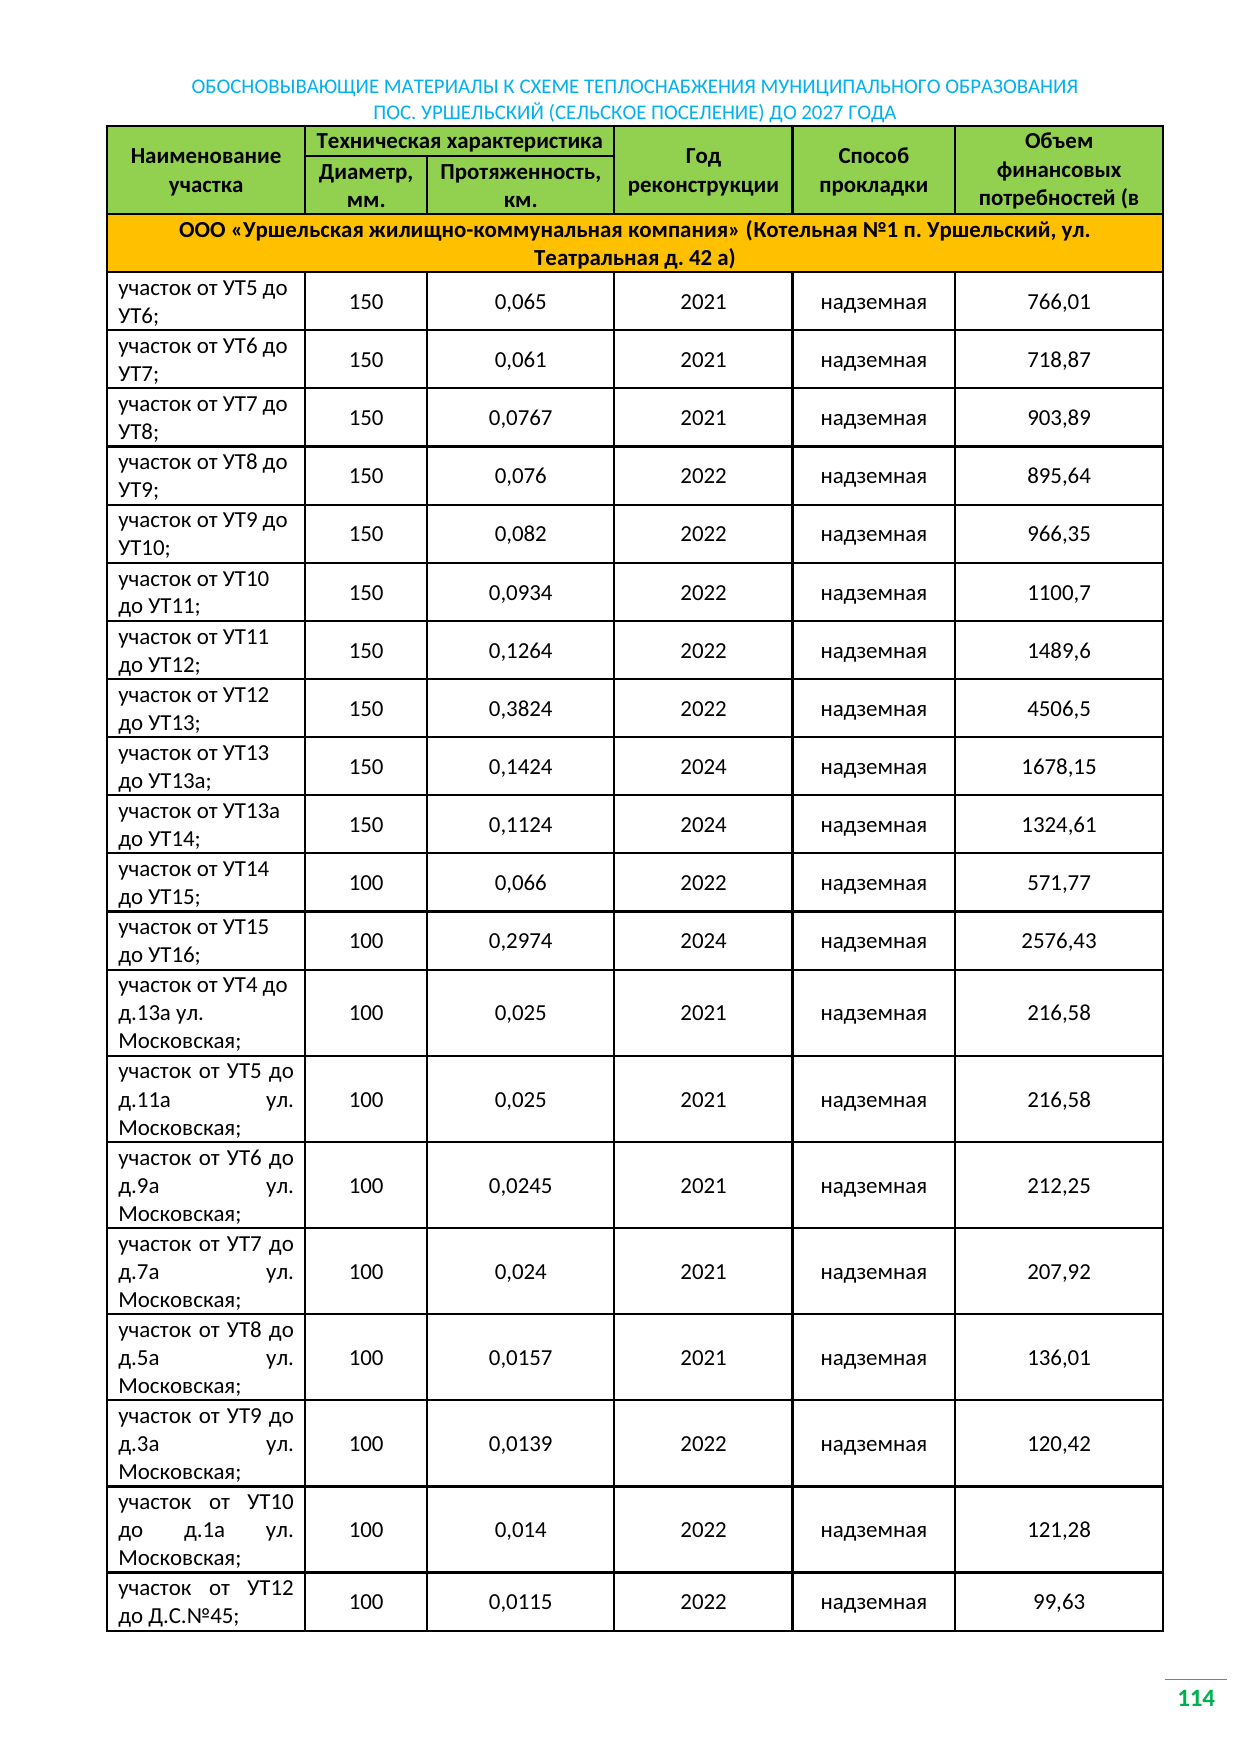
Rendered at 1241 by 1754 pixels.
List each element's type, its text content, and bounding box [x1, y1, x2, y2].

table_cell 0,082 [428, 506, 613, 562]
table_cell 0,0767 [428, 389, 613, 445]
table_cell ООО «Уршельская жилищно-коммунальная компания» (Котельная №1 п. Уршельский, ул. Театральная д. 42 а) [108, 215, 1162, 271]
table_cell надземная [794, 273, 954, 329]
table_cell участок от УТ5 до УТ6; [108, 273, 304, 329]
table_cell участок от УТ10 до д.1а ул. Московская; [108, 1488, 304, 1571]
table_cell участок от УТ15 до УТ16; [108, 913, 304, 968]
table_cell 0,0139 [428, 1401, 613, 1485]
table_header Способ прокладки [794, 127, 954, 213]
table_cell 0,1264 [428, 622, 613, 678]
table_cell 100 [306, 1057, 426, 1141]
table_cell 2022 [615, 1574, 791, 1629]
table_cell 1678,15 [956, 738, 1162, 794]
table_cell 2022 [615, 680, 791, 736]
table_cell надземная [794, 506, 954, 562]
table_cell 150 [306, 564, 426, 620]
table_cell 0,061 [428, 331, 613, 387]
table_cell 207,92 [956, 1229, 1162, 1313]
table_cell 0,0115 [428, 1574, 613, 1629]
table_cell 2021 [615, 1229, 791, 1313]
table_cell надземная [794, 680, 954, 736]
table_cell 216,58 [956, 971, 1162, 1054]
table_cell 0,1124 [428, 796, 613, 852]
table_header Техническая характеристика [306, 127, 613, 155]
table_cell 2022 [615, 564, 791, 620]
table_cell надземная [794, 564, 954, 620]
table_cell участок от УТ13а до УТ14; [108, 796, 304, 852]
table_cell 100 [306, 971, 426, 1054]
table_cell 766,01 [956, 273, 1162, 329]
table_cell 100 [306, 1574, 426, 1629]
table_cell 0,0157 [428, 1315, 613, 1399]
table_cell 0,065 [428, 273, 613, 329]
table_cell 0,1424 [428, 738, 613, 794]
table_cell надземная [794, 331, 954, 387]
table_cell участок от УТ8 до д.5а ул. Московская; [108, 1315, 304, 1399]
table_cell 150 [306, 506, 426, 562]
table_cell 216,58 [956, 1057, 1162, 1141]
table_cell 150 [306, 796, 426, 852]
table_cell надземная [794, 796, 954, 852]
table_cell 2021 [615, 971, 791, 1054]
table_cell участок от УТ10 до УТ11; [108, 564, 304, 620]
table_cell 2022 [615, 854, 791, 910]
table_cell 2022 [615, 506, 791, 562]
table_cell 2022 [615, 1401, 791, 1485]
table_cell 0,066 [428, 854, 613, 910]
table_cell надземная [794, 1229, 954, 1313]
table_cell 150 [306, 680, 426, 736]
table_cell участок от УТ14 до УТ15; [108, 854, 304, 910]
table_cell участок от УТ9 до д.3а ул. Московская; [108, 1401, 304, 1485]
table_cell 150 [306, 389, 426, 445]
table_header Наименование участка [108, 127, 304, 213]
table_cell надземная [794, 1143, 954, 1227]
table_header Объем финансовых потребностей (в ценах 2019 г.), тыс. руб. [956, 127, 1162, 213]
table_cell 1324,61 [956, 796, 1162, 852]
table_cell Диаметр, мм. [306, 157, 426, 213]
table_cell 2024 [615, 796, 791, 852]
table_cell 0,076 [428, 448, 613, 503]
table_cell 0,2974 [428, 913, 613, 968]
table_cell участок от УТ11 до УТ12; [108, 622, 304, 678]
table_cell надземная [794, 1315, 954, 1399]
table_cell 2576,43 [956, 913, 1162, 968]
table_cell участок от УТ4 до д.13а ул. Московская; [108, 971, 304, 1054]
table_cell 0,3824 [428, 680, 613, 736]
table_cell 150 [306, 331, 426, 387]
table_cell 718,87 [956, 331, 1162, 387]
table_cell 2024 [615, 738, 791, 794]
table_cell 99,63 [956, 1574, 1162, 1629]
table_cell участок от УТ13 до УТ13а; [108, 738, 304, 794]
table_cell 100 [306, 1488, 426, 1571]
table_cell надземная [794, 1488, 954, 1571]
table_cell 903,89 [956, 389, 1162, 445]
table_cell 0,0934 [428, 564, 613, 620]
table_cell надземная [794, 622, 954, 678]
table_cell надземная [794, 971, 954, 1054]
table_cell 100 [306, 1143, 426, 1227]
table_cell 212,25 [956, 1143, 1162, 1227]
table_cell 2021 [615, 1143, 791, 1227]
table_cell надземная [794, 1574, 954, 1629]
table_cell 2021 [615, 273, 791, 329]
table_cell 0,025 [428, 1057, 613, 1141]
table_cell 1489,6 [956, 622, 1162, 678]
table_cell 0,025 [428, 971, 613, 1054]
table_cell 100 [306, 1315, 426, 1399]
table_cell надземная [794, 913, 954, 968]
table_cell 4506,5 [956, 680, 1162, 736]
table_cell 0,0245 [428, 1143, 613, 1227]
table_cell надземная [794, 389, 954, 445]
table_cell надземная [794, 854, 954, 910]
table_cell участок от УТ6 до д.9а ул. Московская; [108, 1143, 304, 1227]
table_cell участок от УТ12 до Д.С.№45; [108, 1574, 304, 1629]
table_cell участок от УТ6 до УТ7; [108, 331, 304, 387]
table_cell 571,77 [956, 854, 1162, 910]
table_cell 1100,7 [956, 564, 1162, 620]
table_cell надземная [794, 1401, 954, 1485]
table_cell 2024 [615, 913, 791, 968]
table_cell 2022 [615, 1488, 791, 1571]
table_cell 2021 [615, 1057, 791, 1141]
table_cell Протяженность, км. [428, 157, 613, 213]
table_cell 150 [306, 273, 426, 329]
table_cell 0,014 [428, 1488, 613, 1571]
table_cell 100 [306, 1229, 426, 1313]
table_cell участок от УТ7 до УТ8; [108, 389, 304, 445]
table_header Год реконструкции [615, 127, 791, 213]
table_cell 2021 [615, 331, 791, 387]
table_cell 2021 [615, 1315, 791, 1399]
table_cell 150 [306, 448, 426, 503]
table_cell 100 [306, 854, 426, 910]
table_cell участок от УТ7 до д.7а ул. Московская; [108, 1229, 304, 1313]
table_cell надземная [794, 738, 954, 794]
table_cell 150 [306, 738, 426, 794]
table_cell участок от УТ8 до УТ9; [108, 448, 304, 503]
table_cell участок от УТ5 до д.11а ул. Московская; [108, 1057, 304, 1141]
table_cell 120,42 [956, 1401, 1162, 1485]
table_cell участок от УТ9 до УТ10; [108, 506, 304, 562]
table_cell 2022 [615, 622, 791, 678]
table_cell 0,024 [428, 1229, 613, 1313]
table_cell 895,64 [956, 448, 1162, 503]
table_cell 100 [306, 913, 426, 968]
table_cell 2021 [615, 389, 791, 445]
table_cell участок от УТ12 до УТ13; [108, 680, 304, 736]
table_cell надземная [794, 1057, 954, 1141]
table_cell 150 [306, 622, 426, 678]
table_cell 2022 [615, 448, 791, 503]
table_cell 121,28 [956, 1488, 1162, 1571]
table_cell надземная [794, 448, 954, 503]
table_cell 136,01 [956, 1315, 1162, 1399]
table_cell 966,35 [956, 506, 1162, 562]
table_cell 100 [306, 1401, 426, 1485]
